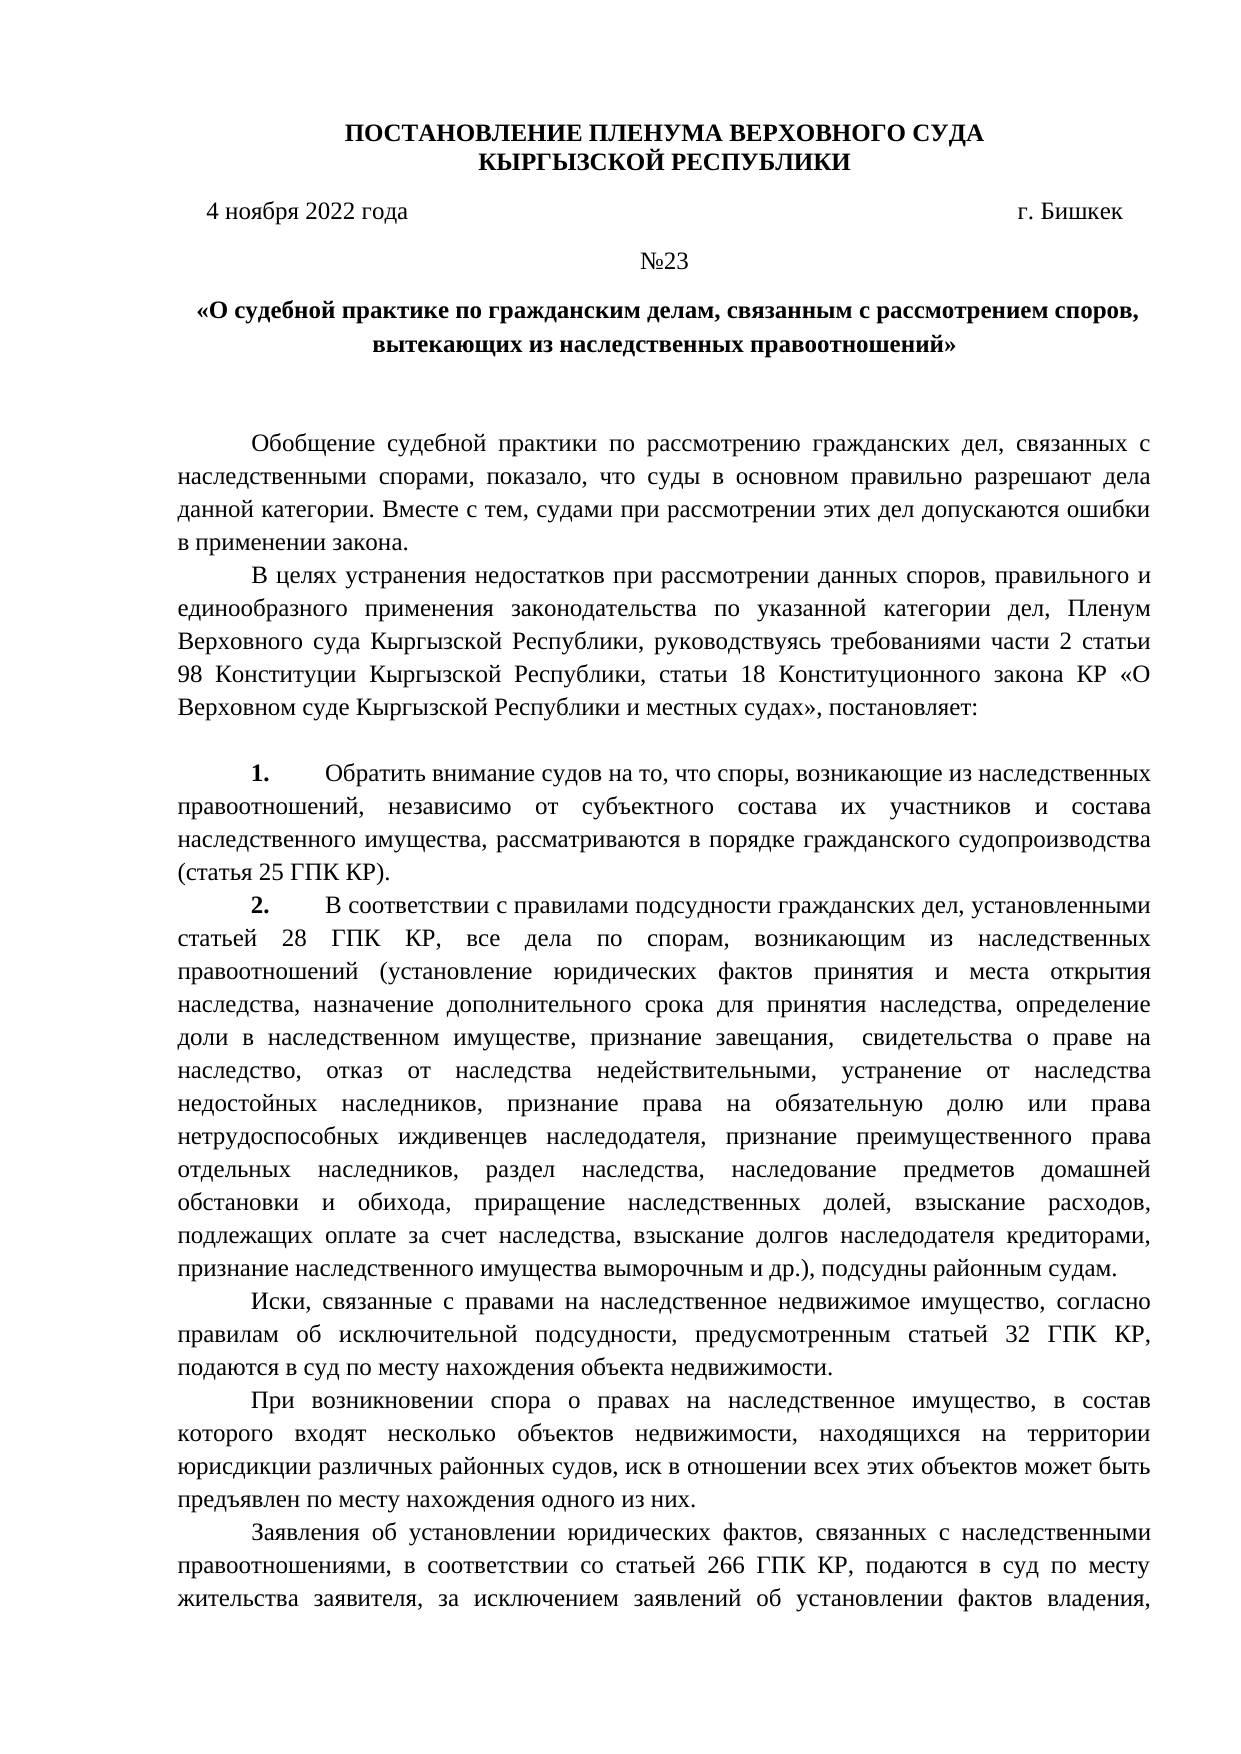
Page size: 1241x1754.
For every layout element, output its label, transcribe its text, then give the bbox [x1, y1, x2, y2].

text «О судебной практике по гражданским делам, связанным с рассмотрением споров, вытекающих из наследственных правоотношений» [177, 296, 1152, 357]
text ПОСТАНОВЛЕНИЕ ПЛЕНУМА ВЕРХОВНОГО СУДА КЫРГЫЗСКОЙ РЕСПУБЛИКИ [295, 118, 1033, 176]
text №23 [177, 246, 1152, 275]
list Обратить внимание судов на то, что споры, возникающие из наследственных правоотношений, независимо от субъектного состава их участников и состава наследственного имущества, рассматриваются в порядке гражданского судопроизводства (статья 25 ГПК КР). [177, 758, 1152, 886]
list В соответствии с правилами подсудности гражданских дел, установленными статьей 28 ГПК КР, все дела по спорам, возникающим из наследственных правоотношений (установление юридических фактов принятия и места открытия наследства, назначение дополнительного срока для принятия наследства, определение доли в наследственном имуществе, признание завещания, свидетельства о праве на наследство, отказ от наследства недействительными, устранение от наследства недостойных наследников, признание права на обязательную долю или права нетрудоспособных иждивенцев наследодателя, признание преимущественного права отдельных наследников, раздел наследства, наследование предметов домашней обстановки и обихода, приращение наследственных долей, взыскание расходов, подлежащих оплате за счет наследства, взыскание долгов наследодателя кредиторами, признание наследственного имущества выморочным и др.), подсудны районным судам. [177, 890, 1152, 1282]
text В целях устранения недостатков при рассмотрении данных споров, правильного и единообразного применения законодательства по указанной категории дел, Пленум Верховного суда Кыргызской Республики, руководствуясь требованиями части 2 статьи 98 Конституции Кыргызской Республики, статьи 18 Конституционного закона КР «О Верховном суде Кыргызской Республики и местных судах», постановляет: [177, 560, 1152, 721]
text При возникновении спора о правах на наследственное имущество, в состав которого входят несколько объектов недвижимости, находящихся на территории юрисдикции различных районных судов, иск в отношении всех этих объектов может быть предъявлен по месту нахождения одного из них. [177, 1385, 1152, 1513]
text Иски, связанные с правами на наследственное недвижимое имущество, согласно правилам об исключительной подсудности, предусмотренным статьей 32 ГПК КР, подаются в суд по месту нахождения объекта недвижимости. [177, 1286, 1152, 1381]
text 4 ноября 2022 года г. Бишкек [177, 196, 1152, 225]
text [177, 1517, 1152, 1612]
text Обобщение судебной практики по рассмотрению гражданских дел, связанных с наследственными спорами, показало, что суды в основном правильно разрешают дела данной категории. Вместе с тем, судами при рассмотрении этих дел допускаются ошибки в применении закона. [177, 428, 1152, 556]
